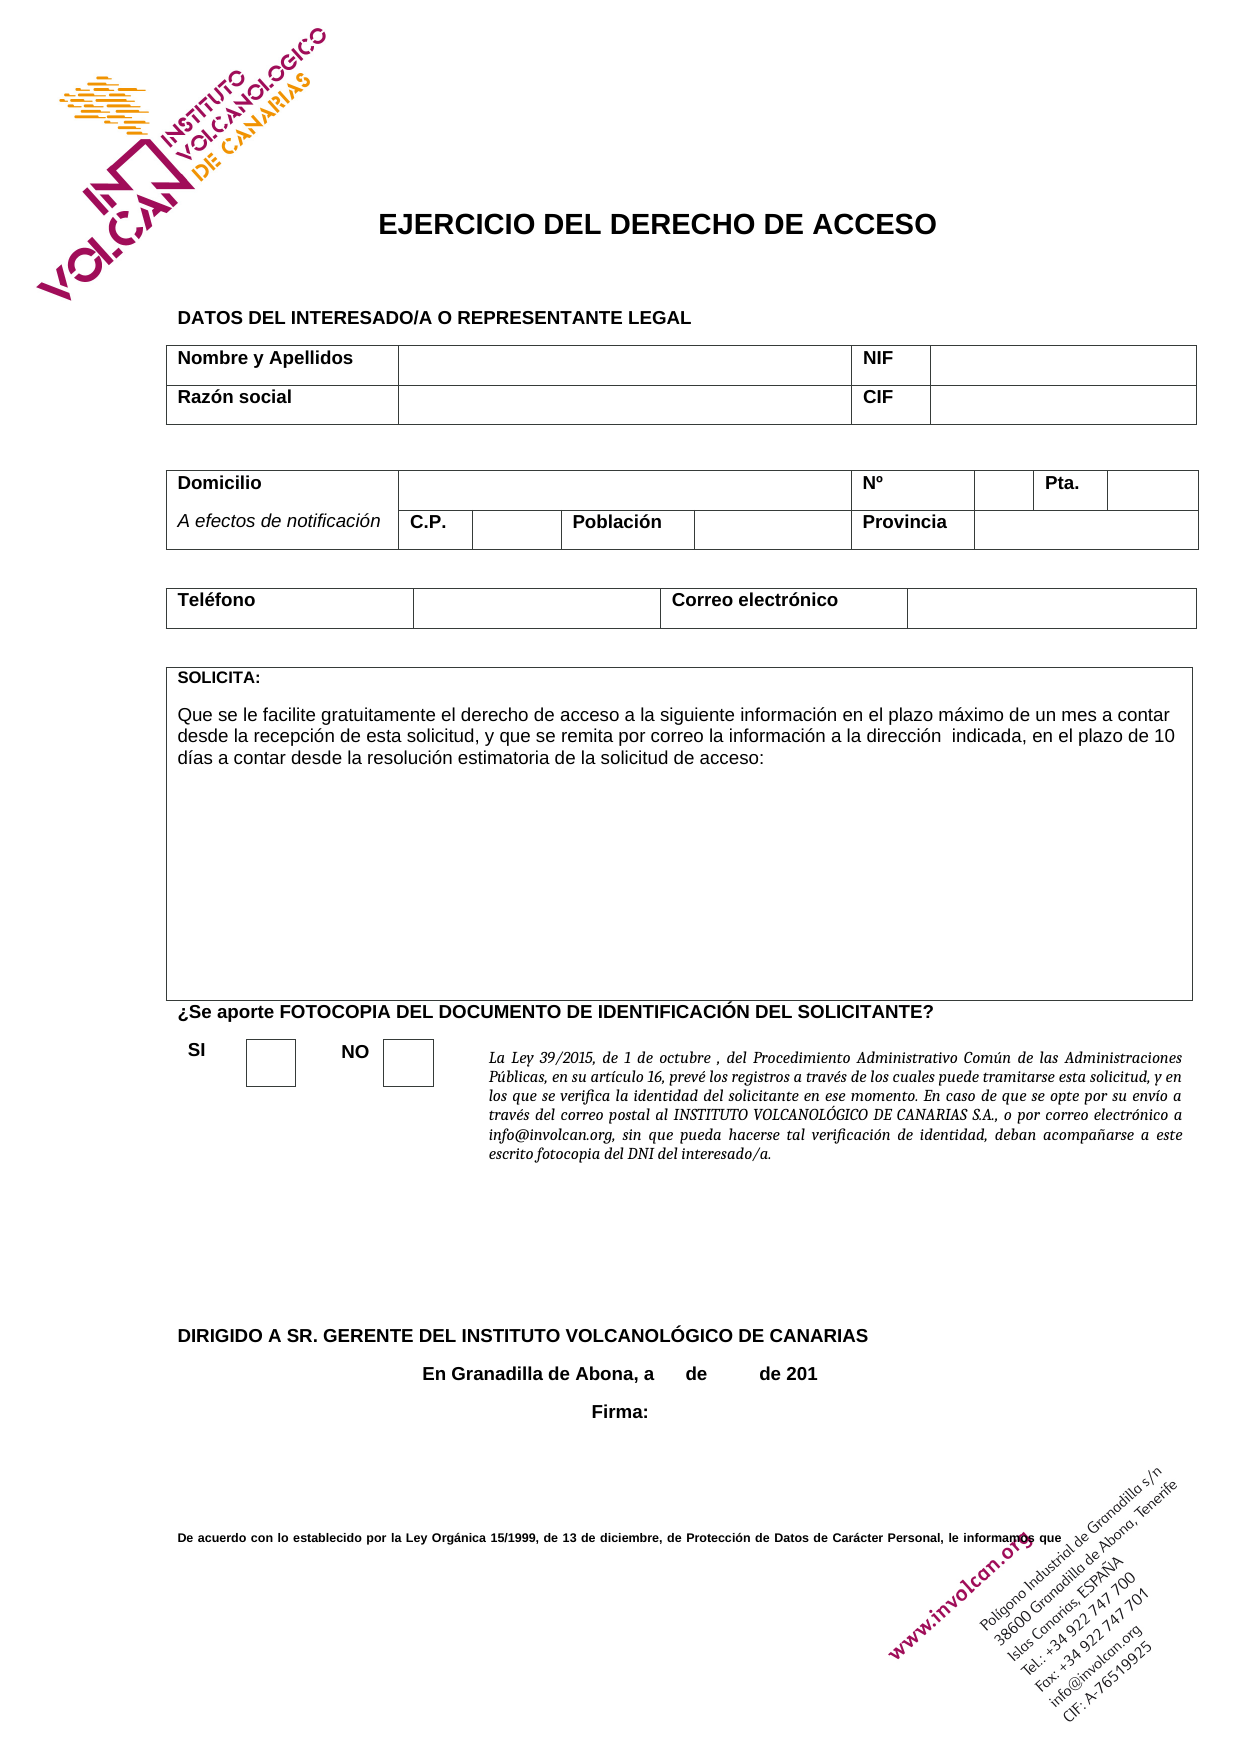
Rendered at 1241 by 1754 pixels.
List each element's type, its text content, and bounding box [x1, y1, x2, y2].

table_header [399, 471, 851, 510]
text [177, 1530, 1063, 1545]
table_header [399, 346, 851, 385]
table_header [908, 589, 1196, 627]
table_header Pta. [1034, 471, 1107, 510]
text EJERCICIO DEL DERECHO DE ACCESO [177, 207, 1063, 240]
table_header [247, 1040, 295, 1086]
table_header [1108, 471, 1198, 510]
table_header NO [296, 1039, 383, 1086]
table_header Nº [852, 471, 974, 510]
table_header [975, 471, 1033, 510]
table_cell Razón social [167, 386, 398, 424]
table_header [384, 1040, 433, 1086]
table_cell Provincia [852, 511, 974, 549]
picture [0, 0, 373, 357]
text Firma: [177, 1401, 1063, 1423]
picture [852, 1399, 1236, 1754]
text En Granadilla de Abona, a de de 201 [177, 1363, 1063, 1385]
table_header [931, 346, 1196, 385]
table_cell CIF [852, 386, 930, 424]
table_header Teléfono [167, 589, 413, 627]
text SI [177, 1039, 1063, 1217]
table_header NIF [852, 346, 930, 385]
table_cell [695, 511, 851, 549]
table_cell Población [562, 511, 694, 549]
table_header SOLICITA: Que se le facilite gratuitamente el derecho de acceso a la siguiente información en el plazo máximo de un mes a contar desde la recepción de esta solicitud, y que se remita por correo la información a la dirección indicada, en el plazo de 10 días a contar desde la resolución estimatoria de la solicitud de acceso: [167, 668, 1192, 1000]
table_header Nombre y Apellidos [167, 346, 398, 385]
table_cell [931, 386, 1196, 424]
table_header Correo electrónico [661, 589, 907, 627]
text ¿Se aporte FOTOCOPIA DEL DOCUMENTO DE IDENTIFICACIÓN DEL SOLICITANTE? [177, 1001, 1063, 1023]
table_cell [975, 511, 1198, 549]
text DIRIGIDO A SR. GERENTE DEL INSTITUTO VOLCANOLÓGICO DE CANARIAS [177, 1325, 1063, 1346]
table_header [414, 589, 660, 627]
table_cell C.P. [399, 511, 472, 549]
table_cell [473, 511, 561, 549]
table_header Domicilio A efectos de notificación [167, 471, 398, 549]
text DATOS DEL INTERESADO/A O REPRESENTANTE LEGAL [177, 307, 1063, 329]
table_cell [399, 386, 851, 424]
